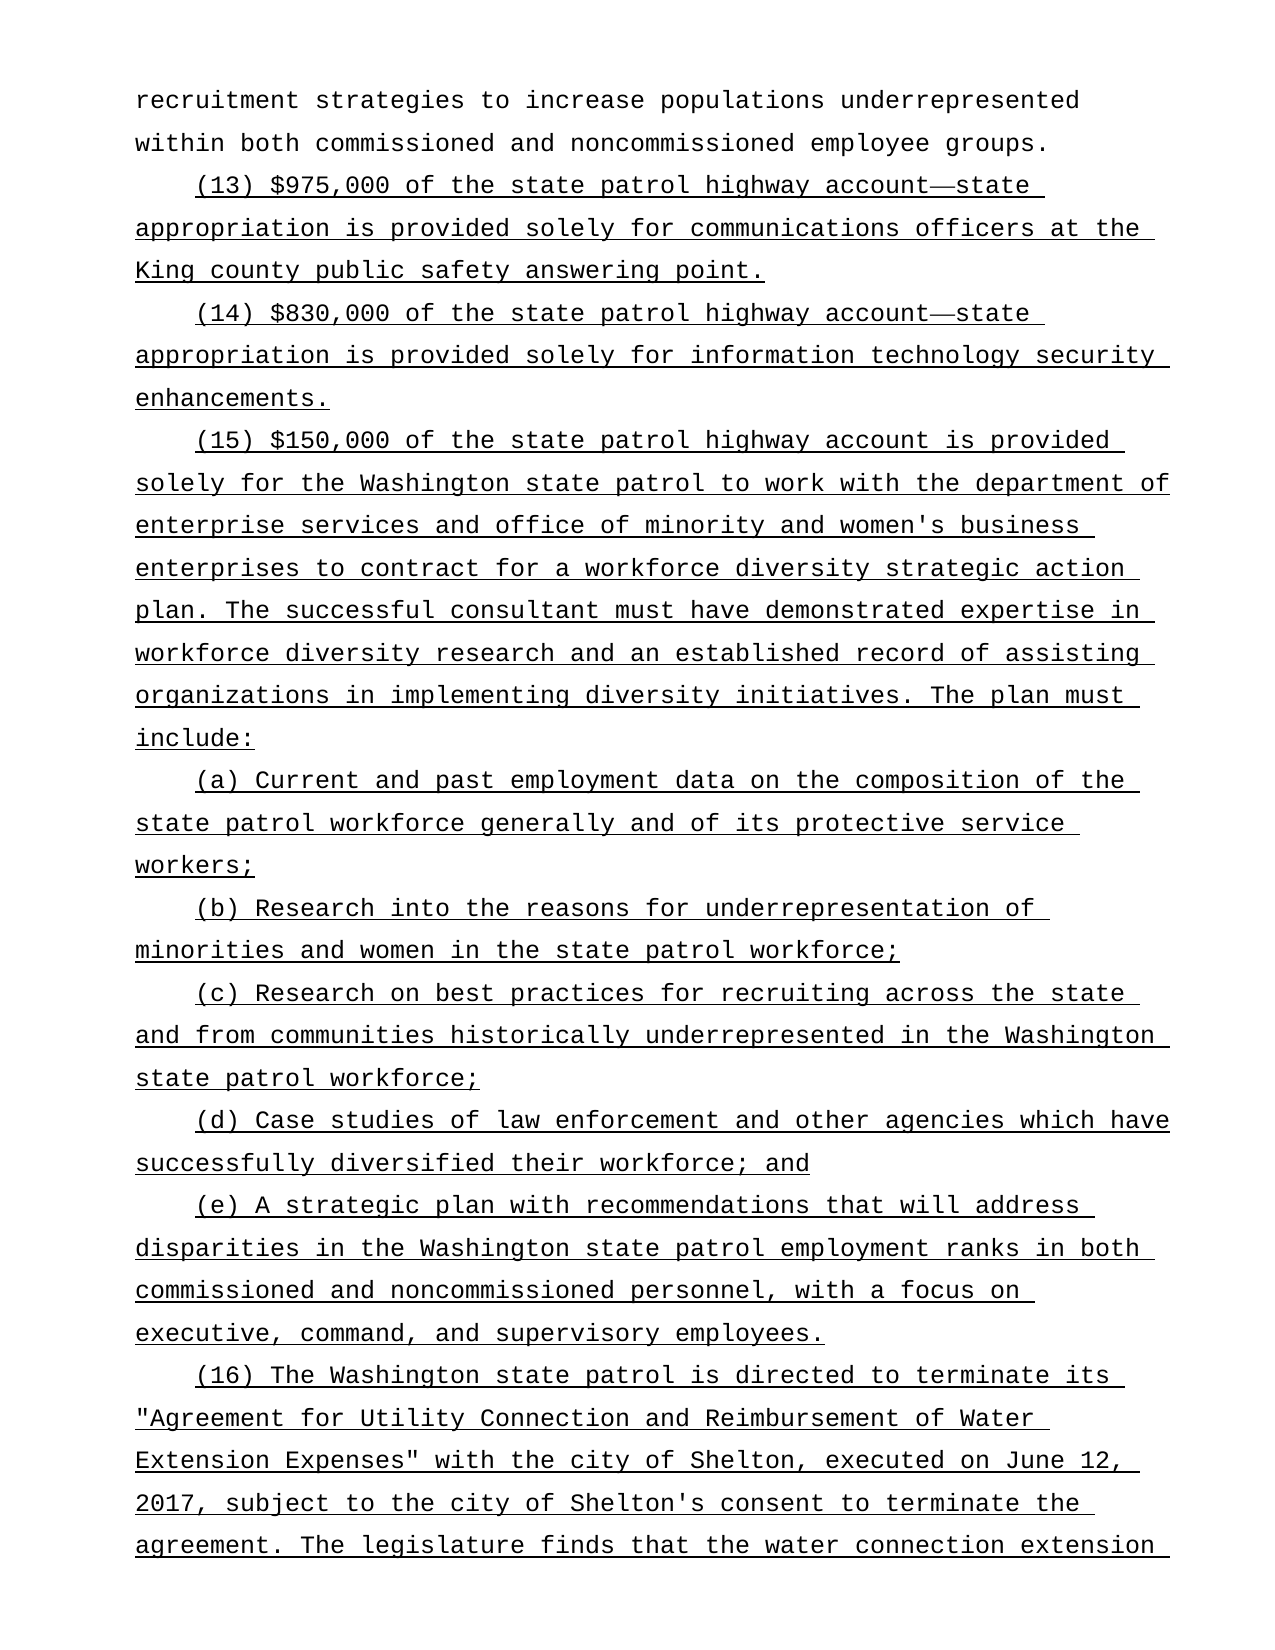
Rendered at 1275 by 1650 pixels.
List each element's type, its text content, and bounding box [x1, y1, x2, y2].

text (d) Case studies of law enforcement and other agencies which have successfully diversified their workforce; and [135, 1095, 1170, 1180]
text (15) $150,000 of the state patrol highway account is provided solely for the Washington state patrol to work with the department of enterprise services and office of minority and women's business enterprises to contract for a workforce diversity strategic action plan. The successful consultant must have demonstrated expertise in workforce diversity research and an established record of assisting organizations in implementing diversity initiatives. The plan must include: [135, 415, 1170, 494]
text (14) $830,000 of the state patrol highway account—state appropriation is provided solely for information technology security enhancements. [135, 368, 1170, 415]
text (13) $975,000 of the state patrol highway account—state appropriation is provided solely for communications officers at the King county public safety answering point. [135, 160, 1170, 287]
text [135, 75, 1170, 160]
text (c) Research on best practices for recruiting across the state and from communities historically underrepresented in the Washington state patrol workforce; [135, 967, 1170, 1046]
text (15) $150,000 of the state patrol highway account is provided solely for the Washington state patrol to work with the department of enterprise services and office of minority and women's business enterprises to contract for a workforce diversity strategic action plan. The successful consultant must have demonstrated expertise in workforce diversity research and an established record of assisting organizations in implementing diversity initiatives. The plan must include: [135, 495, 1170, 755]
text (a) Current and past employment data on the composition of the state patrol workforce generally and of its protective service workers; [135, 755, 1170, 882]
text (c) Research on best practices for recruiting across the state and from communities historically underrepresented in the Washington state patrol workforce; [135, 1048, 1170, 1095]
text (14) $830,000 of the state patrol highway account—state appropriation is provided solely for information technology security enhancements. [135, 287, 1170, 366]
text (b) Research into the reasons for underrepresentation of minorities and women in the state patrol workforce; [135, 882, 1170, 967]
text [135, 1350, 1170, 1556]
text (e) A strategic plan with recommendations that will address disparities in the Washington state patrol employment ranks in both commissioned and noncommissioned personnel, with a focus on executive, command, and supervisory employees. [135, 1180, 1170, 1350]
